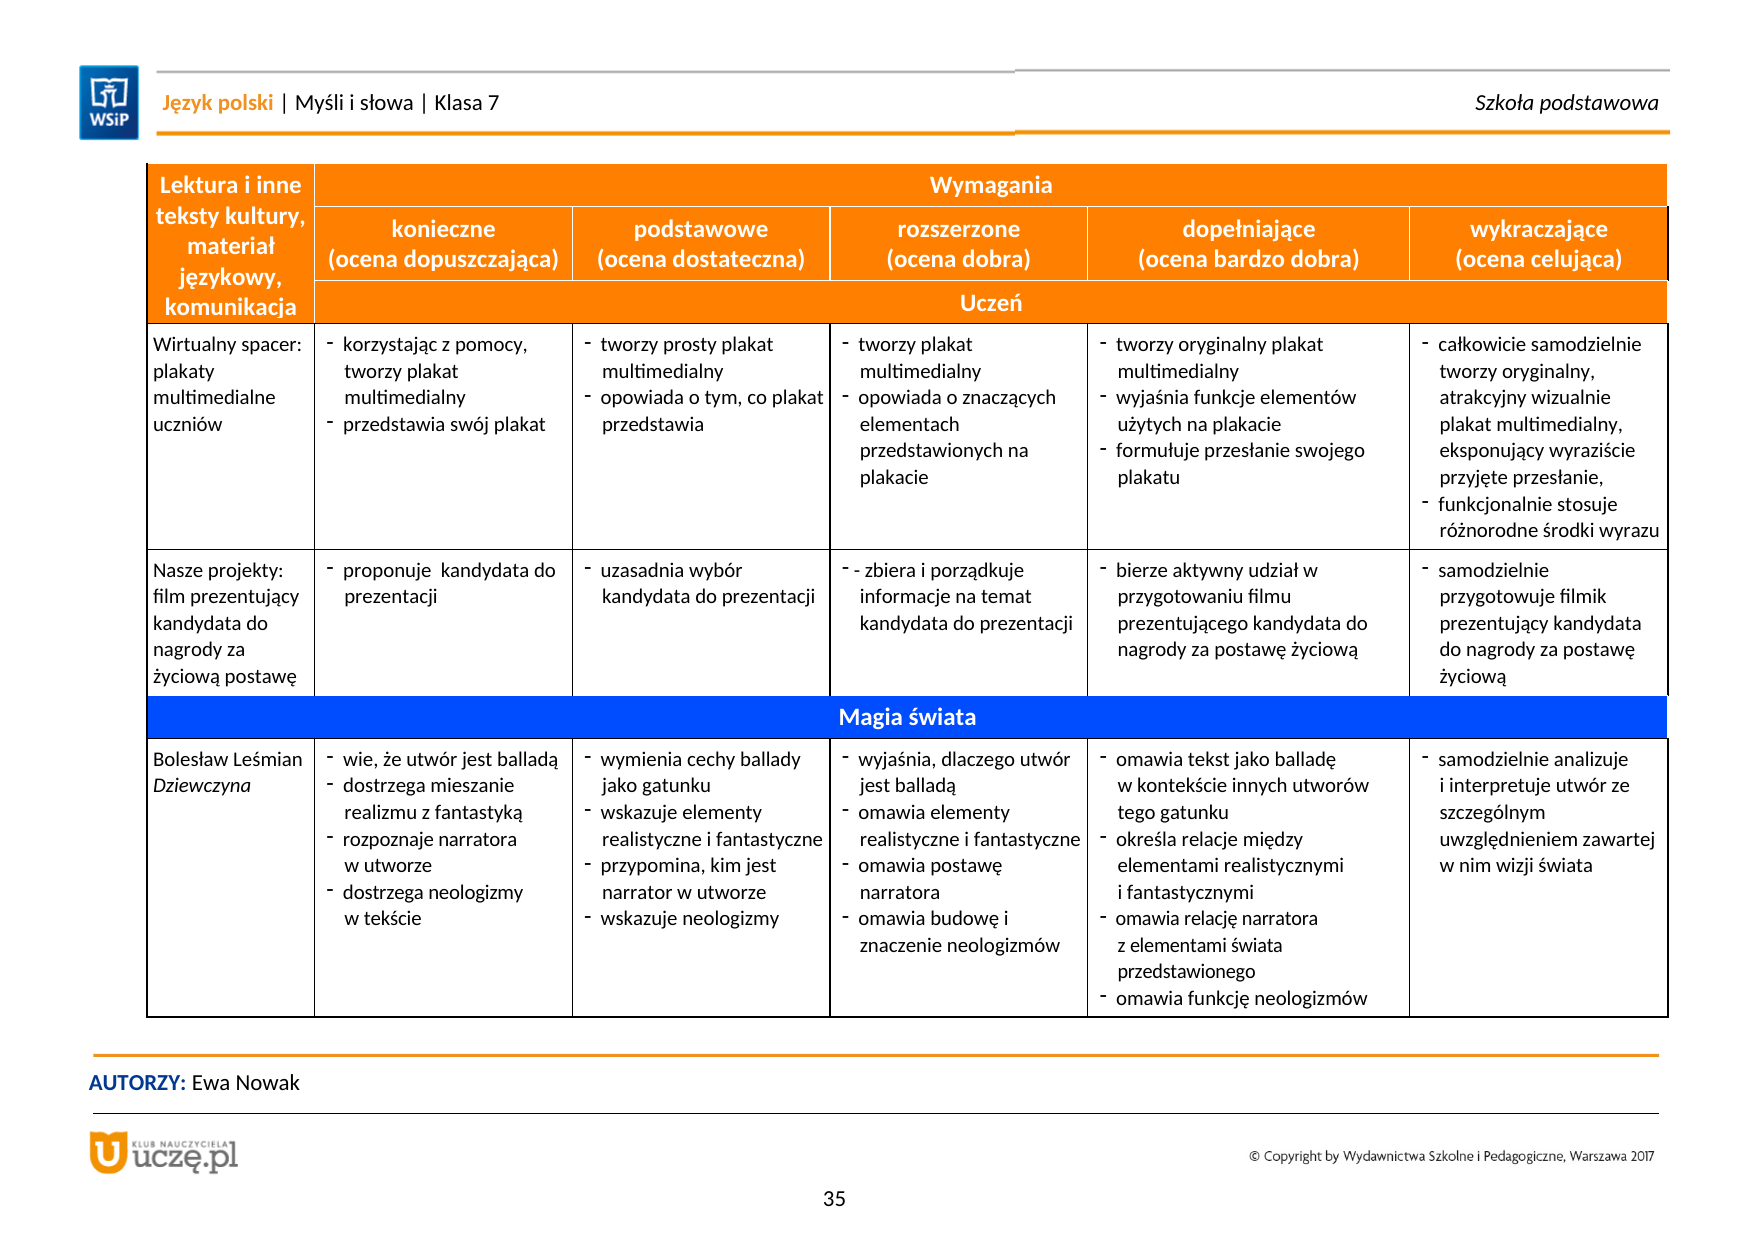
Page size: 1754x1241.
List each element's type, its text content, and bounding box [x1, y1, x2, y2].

table_cell Uczeń [315, 281, 1667, 323]
table_cell rozszerzone (ocena dobra) [831, 207, 1087, 280]
picture [0, 6, 1671, 164]
table_cell tworzy prosty plakat multimedialny opowiada o tym, co plakat przedstawia [573, 324, 829, 549]
table_cell podstawowe (ocena dostateczna) [573, 207, 829, 280]
table_cell - zbiera i porządkuje informacje na temat kandydata do prezentacji [831, 550, 1087, 694]
table_cell dopełniające (ocena bardzo dobra) [1088, 207, 1409, 280]
table_cell wie, że utwór jest balladą dostrzega mieszanie realizmu z fantastyką rozpoznaje narratora w utworze dostrzega neologizmy w tekście [315, 739, 572, 1016]
table_cell tworzy oryginalny plakat multimedialny wyjaśnia funkcje elementów użytych na plakacie formułuje przesłanie swojego plakatu [1088, 324, 1409, 549]
table_cell tworzy plakat multimedialny opowiada o znaczących elementach przedstawionych na plakacie [831, 324, 1087, 549]
table_cell korzystając z pomocy, tworzy plakat multimedialny przedstawia swój plakat [315, 324, 572, 549]
table_cell bierze aktywny udział w przygotowaniu filmu prezentującego kandydata do nagrody za postawę życiową [1088, 550, 1409, 694]
table_cell Wirtualny spacer: plakaty multimedialne uczniów [148, 324, 314, 549]
table_cell samodzielnie przygotowuje filmik prezentujący kandydata do nagrody za postawę życiową [1410, 550, 1667, 694]
table_cell Bolesław Leśmian Dziewczyna [148, 739, 314, 1016]
table_cell całkowicie samodzielnie tworzy oryginalny, atrakcyjny wizualnie plakat multimedialny, eksponujący wyraziście przyjęte przesłanie, funkcjonalnie stosuje różnorodne środki wyrazu [1410, 324, 1667, 549]
table_cell samodzielnie analizuje i interpretuje utwór ze szczególnym uwzględnieniem zawartej w nim wizji świata [1410, 739, 1667, 1016]
table_cell wykraczające (ocena celująca) [1410, 207, 1667, 280]
table_cell uzasadnia wybór kandydata do prezentacji [573, 550, 829, 694]
table_cell Magia świata [148, 696, 1667, 738]
table_cell proponuje kandydata do prezentacji [315, 550, 572, 694]
table_header Lektura i inne teksty kultury, materiał językowy, komunikacja [148, 164, 314, 323]
table_header Wymagania [315, 164, 1667, 206]
table_cell wyjaśnia, dlaczego utwór jest balladą omawia elementy realistyczne i fantastyczne omawia postawę narratora omawia budowę i znaczenie neologizmów [831, 739, 1087, 1016]
table_cell konieczne (ocena dopuszczająca) [315, 207, 572, 280]
picture [1240, 1139, 1667, 1185]
table_cell Nasze projekty: film prezentujący kandydata do nagrody za życiową postawę [148, 550, 314, 694]
picture [0, 1123, 278, 1185]
table_cell wymienia cechy ballady jako gatunku wskazuje elementy realistyczne i fantastyczne przypomina, kim jest narrator w utworze wskazuje neologizmy [573, 739, 829, 1016]
table_cell omawia tekst jako balladę w kontekście innych utworów tego gatunku określa relacje między elementami realistycznymi i fantastycznymi omawia relację narratora z elementami świata przedstawionego omawia funkcję neologizmów [1088, 739, 1409, 1016]
